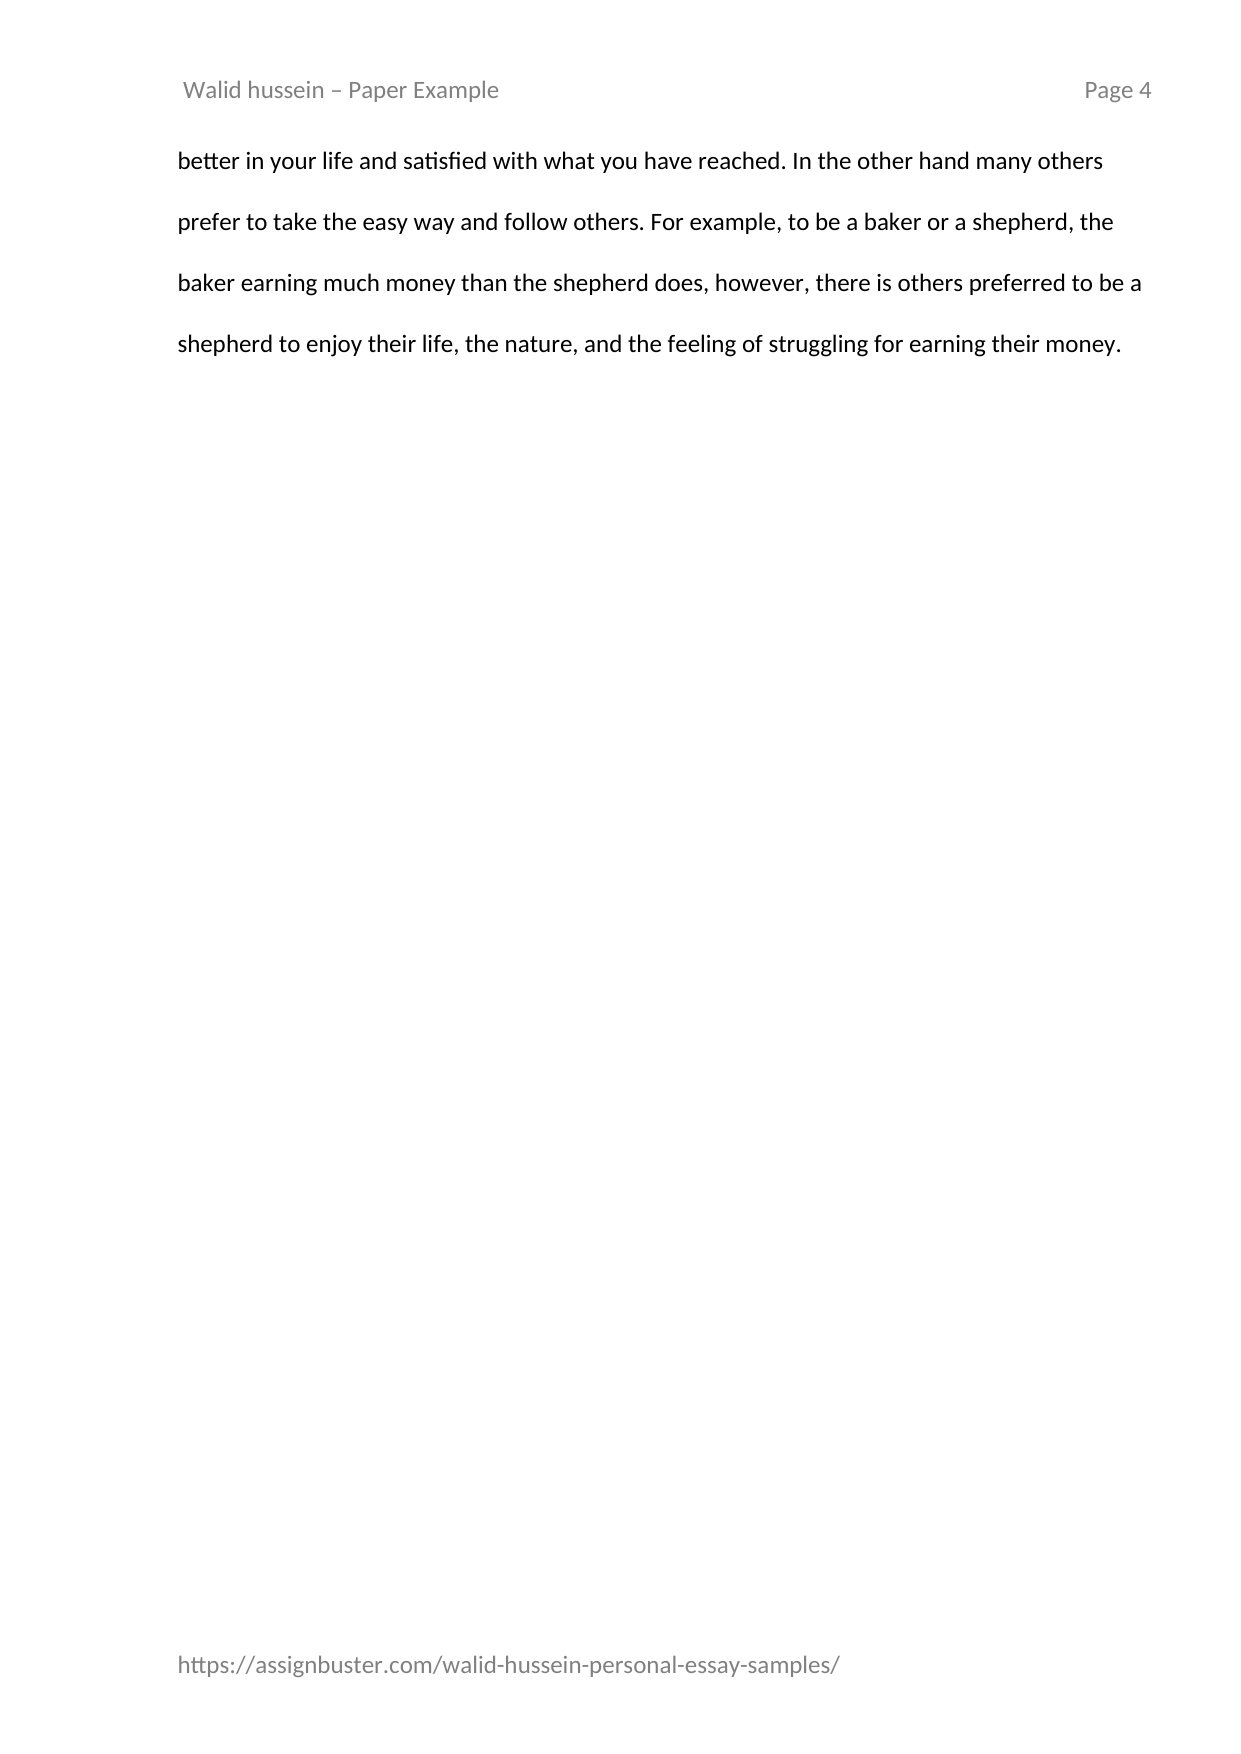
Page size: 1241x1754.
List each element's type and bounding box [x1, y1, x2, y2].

text [177, 145, 1152, 359]
